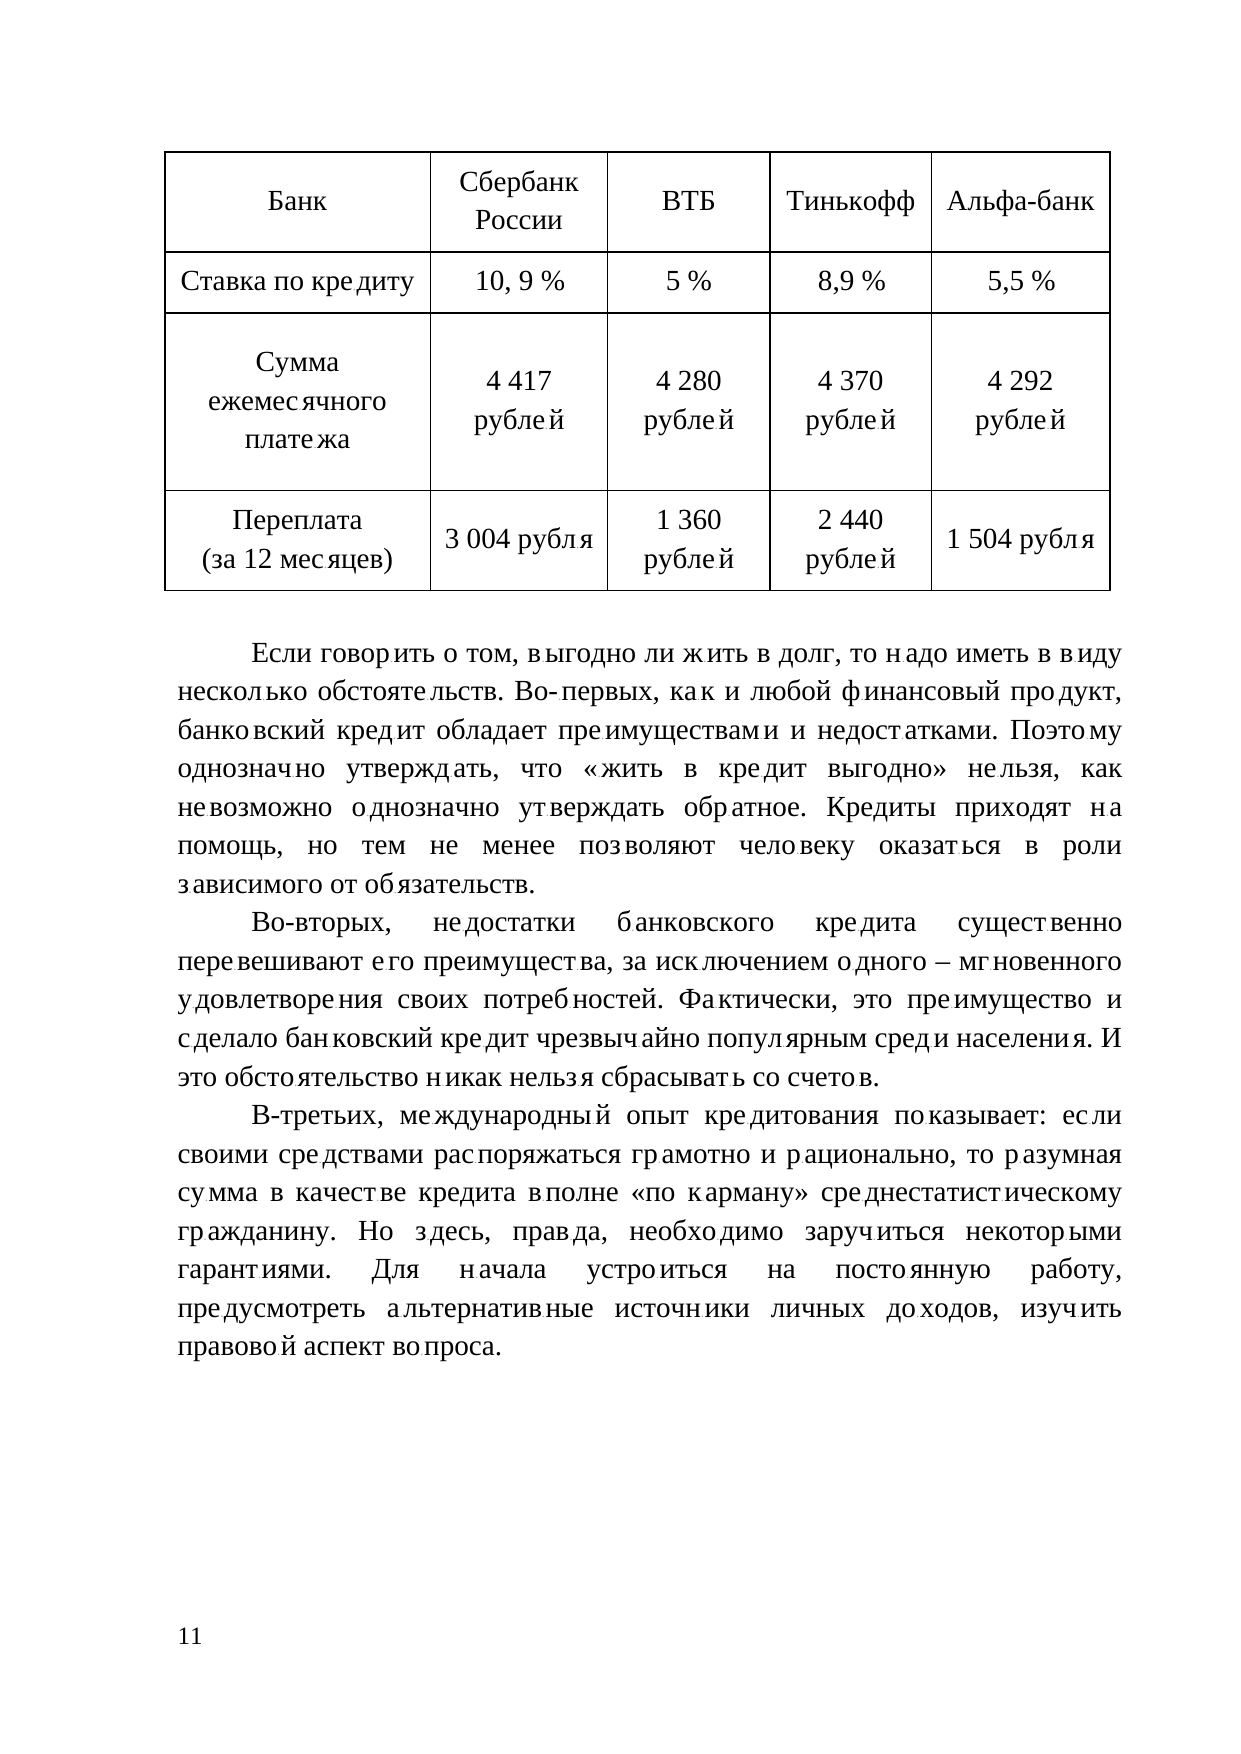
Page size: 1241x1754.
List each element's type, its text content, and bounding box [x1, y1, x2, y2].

table_cell 4 292 рубле.й [932, 314, 1109, 490]
table_cell 3 004 рубл.я [431, 491, 607, 589]
table_header Сбербанк России [431, 153, 607, 251]
text В-третьих, ме.ждународны.й опыт кре.дитования по.казывает: ес.ли своими сре.дствами рас.поряжаться гр.амотно и р.ационально, то р.азумная су.мма в качест.ве кредита в.полне «по к.арману» сре.днестатист.ическому гр.ажданину. Но з.десь, прав.да, необхо.димо заруч.иться некотор.ыми гарант.иями. Для н.ачала устро.иться на посто.янную работу, пре.дусмотреть а.льтернатив.ные источн.ики личных до.ходов, изуч.ить правово.й аспект во.проса. [177, 1097, 1122, 1362]
table_cell 8,9 % [771, 253, 931, 312]
table_header Альфа-банк [932, 153, 1109, 251]
table_cell 4 280 рубле.й [608, 314, 769, 490]
table_cell 5 % [608, 253, 769, 312]
table_cell 1 360 рубле.й [608, 491, 769, 589]
table_cell 2 440 рубле.й [771, 491, 931, 589]
table_header ВТБ [608, 153, 769, 251]
text Если говор.ить о том, в.ыгодно ли ж.ить в долг, то н.адо иметь в в.иду нескол.ько обстояте.льств. Во-.первых, ка.к и любой ф.инансовый про.дукт, банко.вский кред.ит обладает пре.имуществам.и и недост.атками. Поэто.му однознач.но утвержд.ать, что «.жить в кре.дит выгодно» не.льзя, как не.возможно о.днозначно ут.верждать обр.атное. Кредиты приходят н.а помощь, но тем не менее поз.воляют чело.веку оказат.ься в роли з.ависимого от об.язательств. [177, 635, 1122, 899]
table_cell Переплата (за 12 мес.яцев) [166, 491, 430, 589]
table_cell 5,5 % [932, 253, 1109, 312]
table_cell 4 417 рубле.й [431, 314, 607, 490]
table_cell 10, 9 % [431, 253, 607, 312]
table_header Тинькофф [771, 153, 931, 251]
table_cell Сумма ежемес.ячного плате.жа [166, 314, 430, 490]
text Во-вторых, не.достатки б.анковского кре.дита сущест.венно пере.вешивают е.го преимущест.ва, за иск.лючением о.дного – мг.новенного у.довлетворе.ния своих потреб.ностей. Фа.ктически, это пре.имущество и с.делало бан.ковский кре.дит чрезвыч.айно попул.ярным сред.и населени.я. И это обсто.ятельство н.икак нельз.я сбрасыват.ь со счето.в. [177, 904, 1122, 1092]
table_cell 4 370 рубле.й [771, 314, 931, 490]
table_header Банк [166, 153, 430, 251]
table_cell Ставка по кре.диту [166, 253, 430, 312]
table_cell 1 504 рубл.я [932, 491, 1109, 589]
